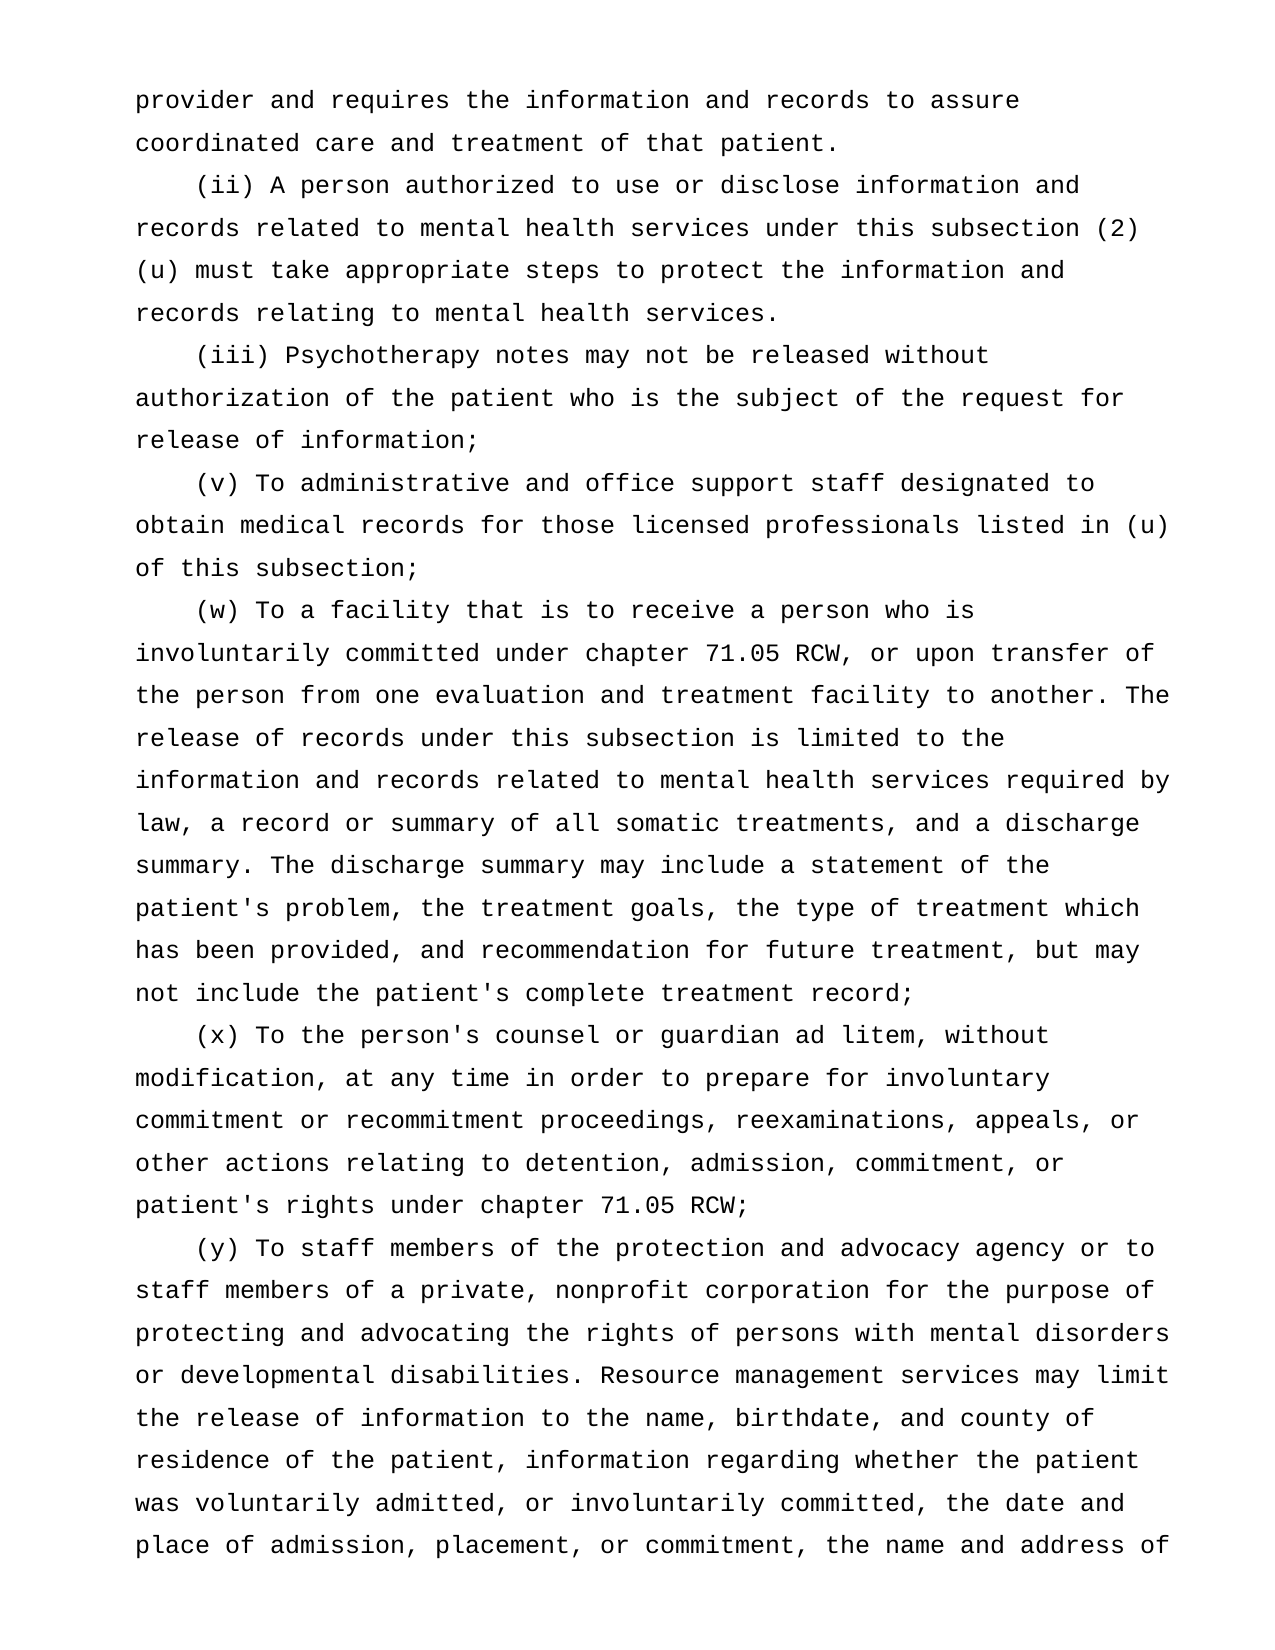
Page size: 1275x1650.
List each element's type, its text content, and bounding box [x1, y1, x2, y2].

text (v) To administrative and office support staff designated to obtain medical records for those licensed professionals listed in (u) of this subsection; [135, 457, 1170, 585]
text (ii) A person authorized to use or disclose information and records related to mental health services under this subsection (2)(u) must take appropriate steps to protect the information and records relating to mental health services. [135, 160, 1170, 330]
text (iii) Psychotherapy notes may not be released without authorization of the patient who is the subject of the request for release of information; [135, 330, 1170, 457]
text (w) To a facility that is to receive a person who is involuntarily committed under chapter 71.05 RCW, or upon transfer of the person from one evaluation and treatment facility to another. The release of records under this subsection is limited to the information and records related to mental health services required by law, a record or summary of all somatic treatments, and a discharge summary. The discharge summary may include a statement of the patient's problem, the treatment goals, the type of treatment which has been provided, and recommendation for future treatment, but may not include the patient's complete treatment record; [135, 585, 1170, 1010]
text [135, 75, 1170, 160]
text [135, 1222, 1170, 1562]
text (x) To the person's counsel or guardian ad litem, without modification, at any time in order to prepare for involuntary commitment or recommitment proceedings, reexaminations, appeals, or other actions relating to detention, admission, commitment, or patient's rights under chapter 71.05 RCW; [135, 1010, 1170, 1222]
